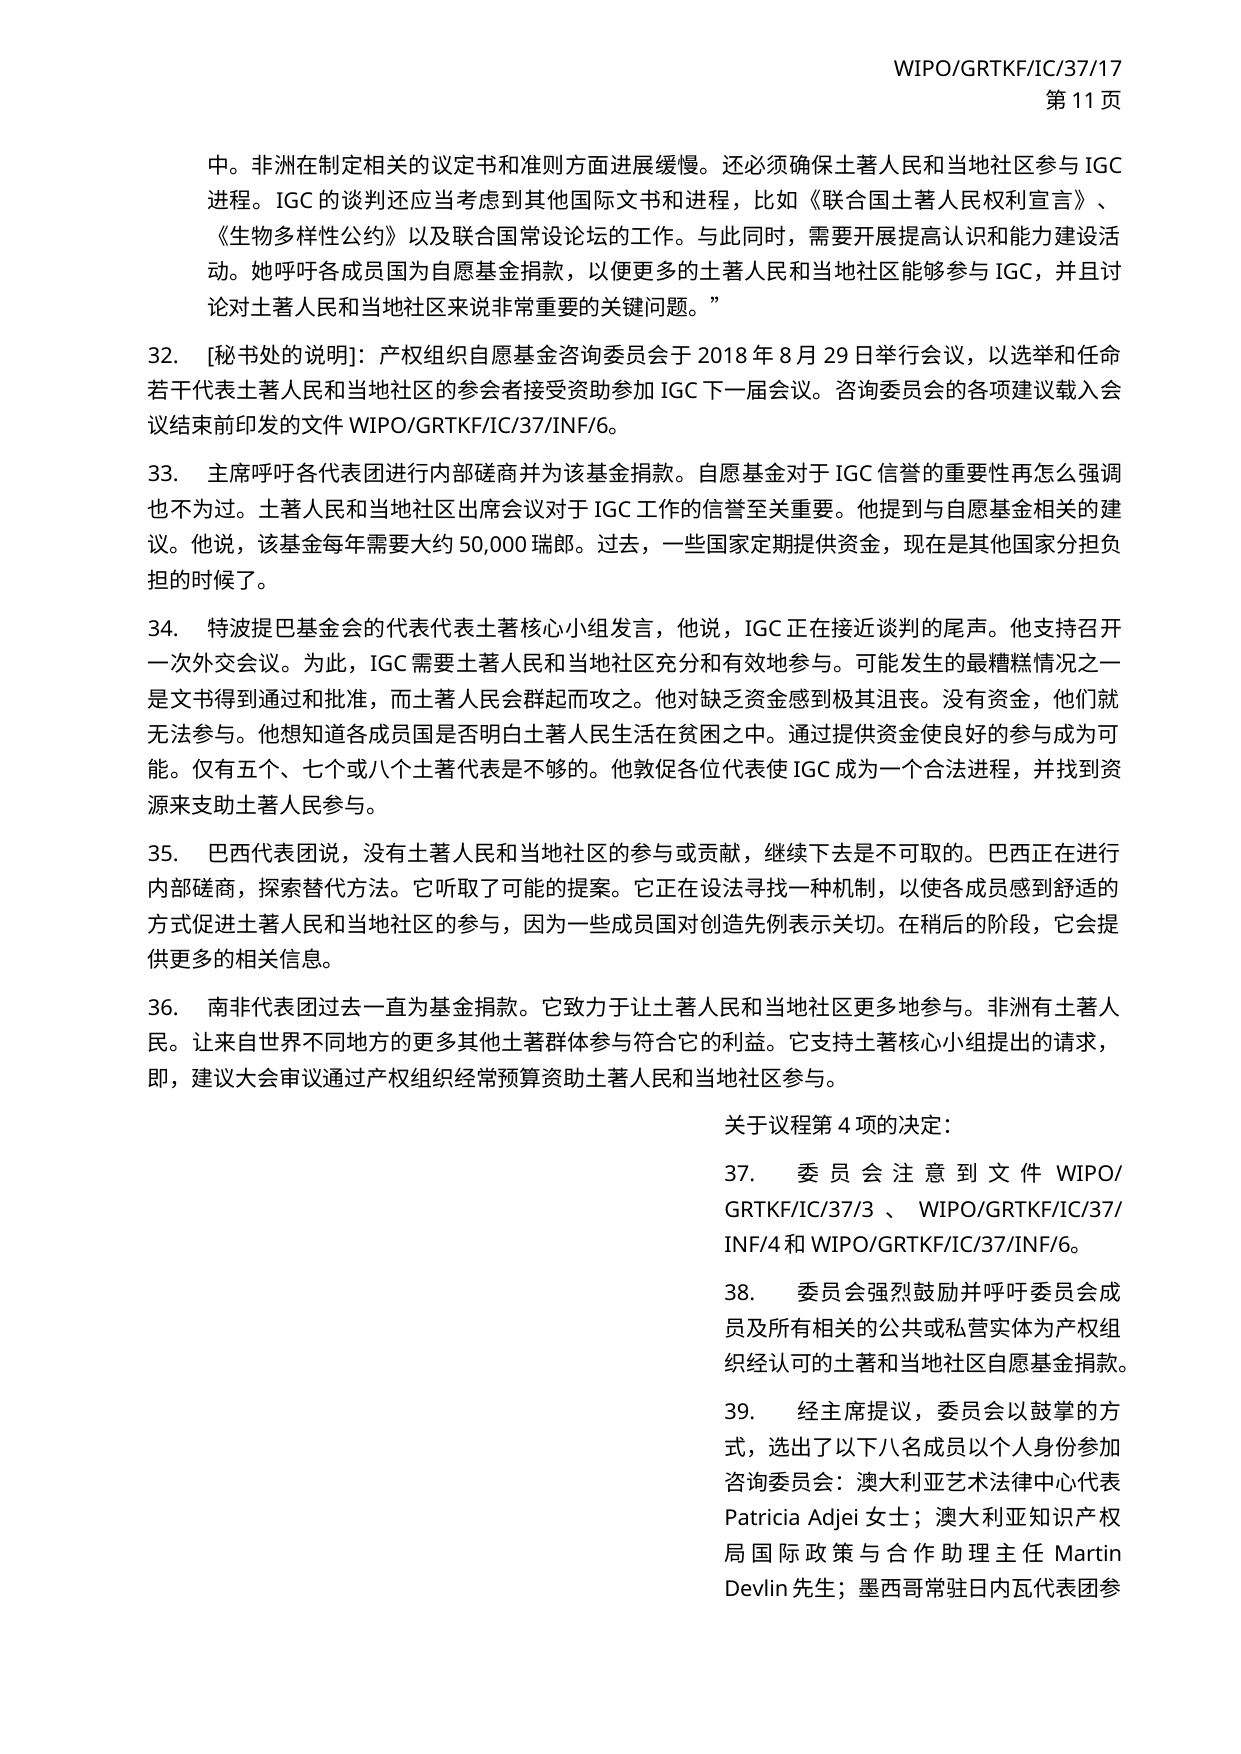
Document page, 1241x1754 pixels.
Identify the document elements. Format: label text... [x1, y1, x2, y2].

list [724, 1390, 1122, 1603]
list 主席呼吁各代表团进行内部磋商并为该基金捐款。自愿基金对于IGC信誉的重要性再怎么强调也不为过。土著人民和当地社区出席会议对于IGC工作的信誉至关重要。他提到与自愿基金相关的建议。他说，该基金每年需要大约50,000瑞郎。过去，一些国家定期提供资金，现在是其他国家分担负担的时候了。 [148, 453, 1122, 594]
list 委员会强烈鼓励并呼吁委员会成员及所有相关的公共或私营实体为产权组织经认可的土著和当地社区自愿基金捐‍款。 [724, 1272, 1122, 1378]
list 关于议程第4项的决定： [724, 1105, 1122, 1140]
list 委员会注意到文件WIPO/GRTKF/IC/37/3、WIPO/GRTKF‌/IC/37/INF/4和WIPO/GRTKF/IC/37/‌INF/6。 [724, 1153, 1122, 1259]
list 巴西代表团说，没有土著人民和当地社区的参与或贡献，继续下去是不可取的。巴西正在进行内部磋商，探索替代方法。它听取了可能的提案。它正在设法寻找一种机制，以使各成员感到舒适的方式促进土著人民和当地社区的参与，因为一些成员国对创造先例表示关切。在稍后的阶段，它会提供更多的相关信息。 [148, 832, 1122, 974]
list 特波提巴基金会的代表代表土著核心小组发言，他说，IGC正在接近谈判的尾声。他支持召开一次外交会议。为此，IGC需要土著人民和当地社区充分和有效地参与。可能发生的最糟糕情况之一是文书得到通过和批准，而土著人民会群起而攻之。他对缺乏资金感到极其沮丧。没有资金，他们就无法参与。他想知道各成员国是否明白土著人民生活在贫困之中。通过提供资金使良好的参与成为可能。仅有五个、七个或八个土著代表是不够的。他敦促各位代表使IGC成为一个合法进程，并找到资源来支助土著人民参与。 [148, 607, 1122, 819]
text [207, 144, 1122, 322]
list 南非代表团过去一直为基金捐款。它致力于让土著人民和当地社区更多地参与。非洲有土著人民。让来自世界不同地方的更多其他土著群体参与符合它的利益。它支持土著核心小组提出的请求，即，建议大会审议通过产权组织经常预算资助土著人民和当地社区参与。 [148, 986, 1122, 1092]
list [秘书处的说明]：产权组织自愿基金咨询委员会于2018年8月29日举行会议，以选举和任命若干代表土著人民和当地社区的参会者接受资助参加IGC下一届会议。咨询委员会的各项建议载入会议结束前印发的文件WIPO/GRTKF/IC/37/INF/6。 [148, 334, 1122, 440]
